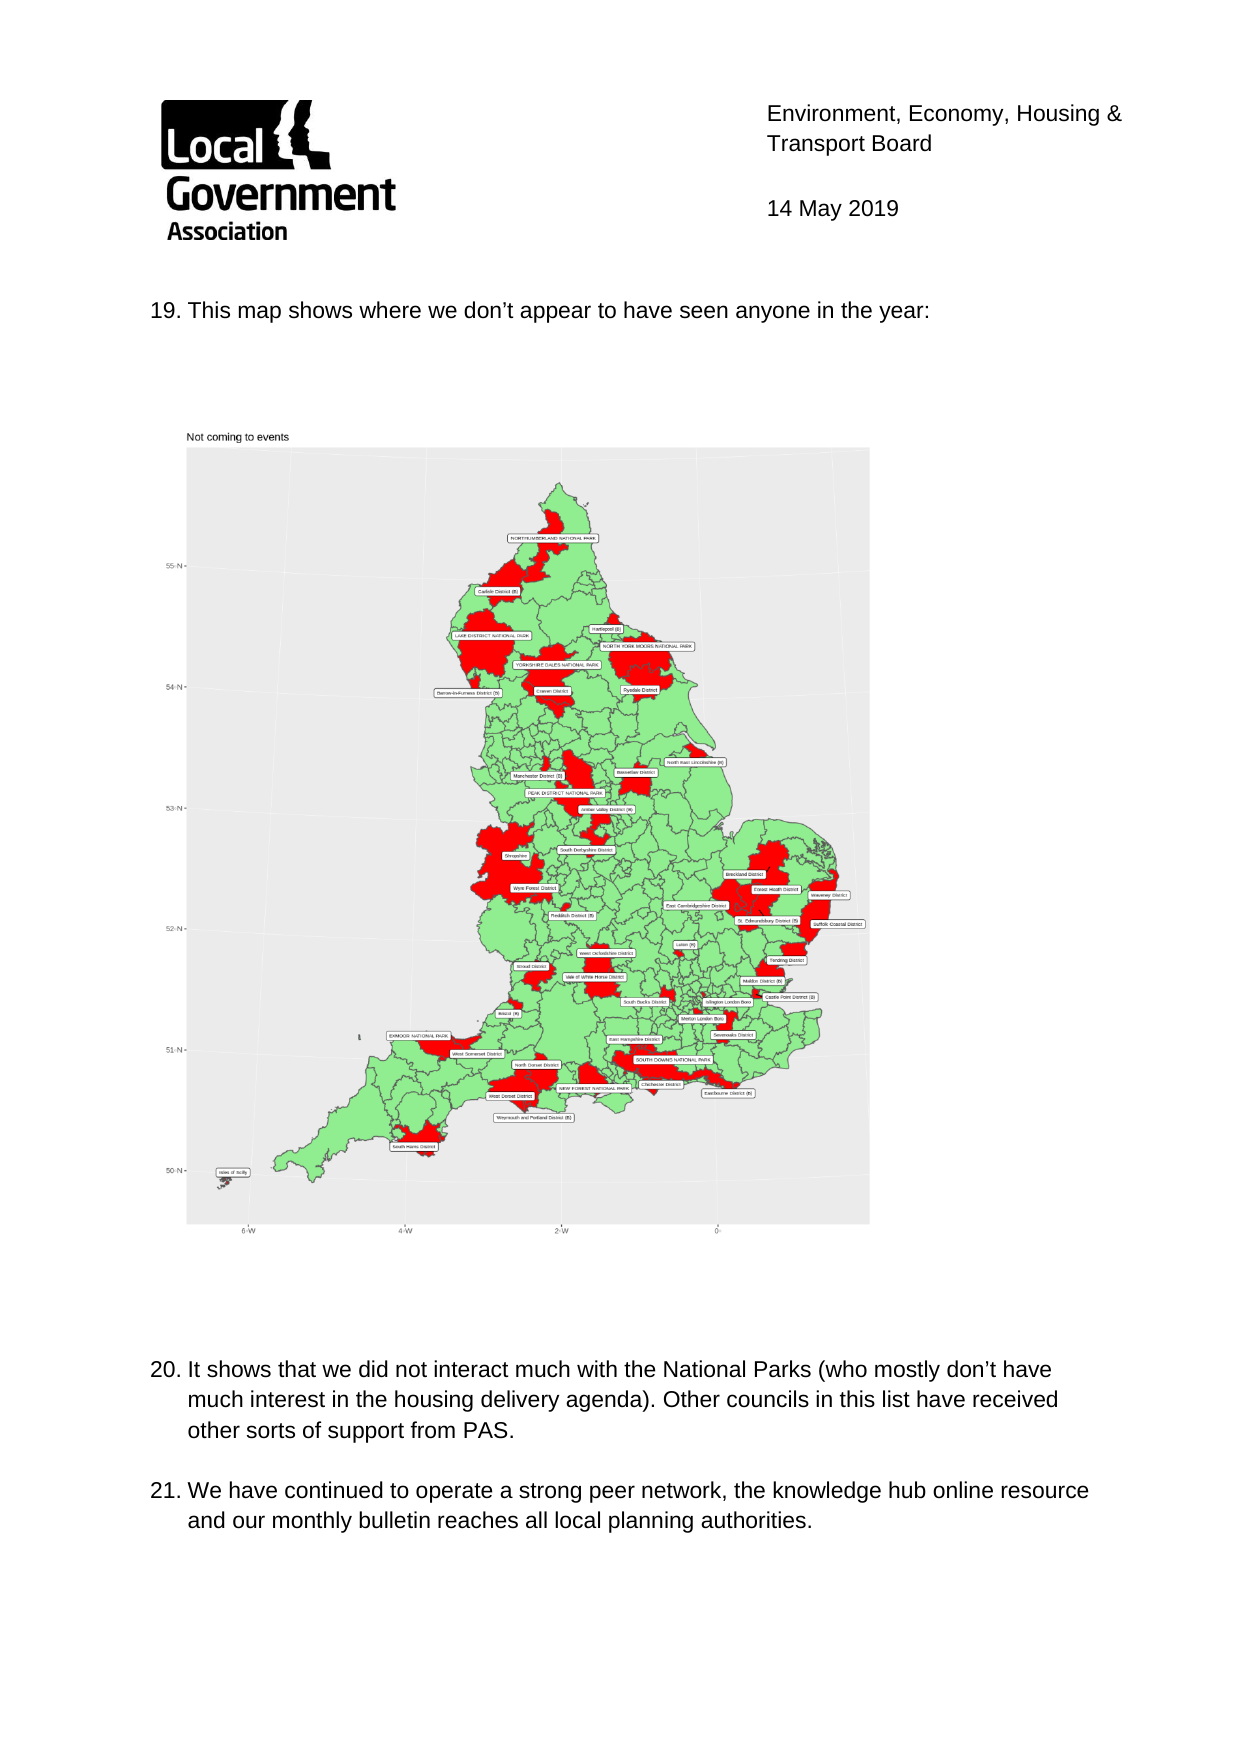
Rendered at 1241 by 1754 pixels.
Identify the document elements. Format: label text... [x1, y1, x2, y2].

picture [150, 357, 874, 1322]
picture [161, 100, 396, 240]
list This map shows where we don’t appear to have seen anyone in the year: [150, 297, 1090, 324]
list It shows that we did not interact much with the National Parks (who mostly don’t have much interest in the housing delivery agenda). Other councils in this list have received other sorts of support from PAS. [150, 1356, 1090, 1443]
list We have continued to operate a strong peer network, the knowledge hub online resource and our monthly bulletin reaches all local planning authorities. [150, 1477, 1090, 1533]
